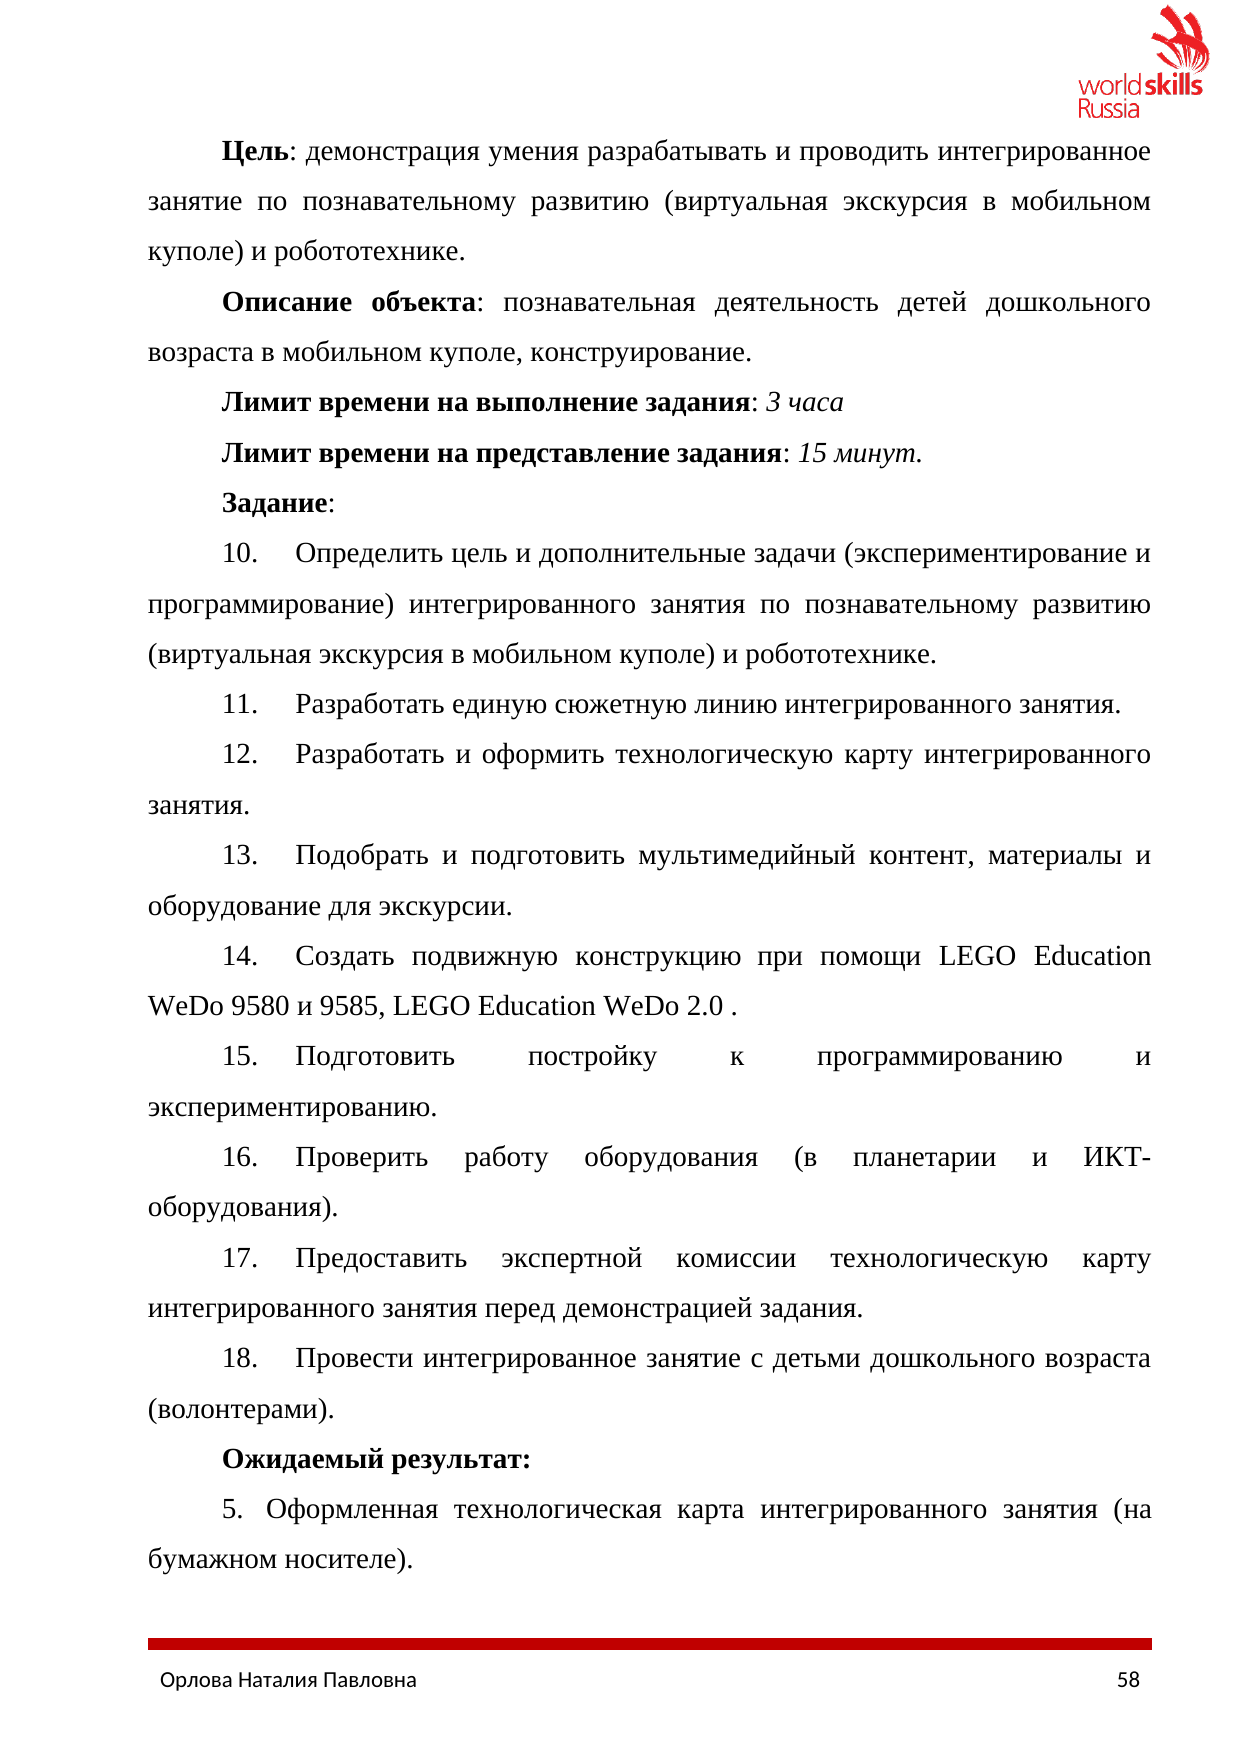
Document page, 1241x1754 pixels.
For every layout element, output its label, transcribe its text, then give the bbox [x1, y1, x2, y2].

list Проверить работу оборудования (в планетарии и ИКТ-оборудования). [148, 1139, 1152, 1223]
list Подобрать и подготовить мультимедийный контент, материалы и оборудование для экскурсии. [148, 837, 1152, 921]
list Разработать единую сюжетную линию интегрированного занятия. [148, 686, 1152, 720]
list Оформленная технологическая карта интегрированного занятия (на бумажном носителе). [148, 1491, 1152, 1575]
list Подготовить постройку к программированию и экспериментированию. [148, 1038, 1152, 1122]
text Лимит времени на выполнение задания: 3 часа [148, 384, 1152, 418]
list Провести интегрированное занятие с детьми дошкольного возраста (волонтерами). [148, 1340, 1152, 1424]
picture [1078, 4, 1235, 118]
list Определить цель и дополнительные задачи (экспериментирование и программирование) интегрированного занятия по познавательному развитию (виртуальная экскурсия в мобильном куполе) и робототехнике. [148, 535, 1152, 669]
text Задание: [148, 485, 1152, 519]
text Описание объекта: познавательная деятельность детей дошкольного возраста в мобильном куполе, конструирование. [148, 284, 1152, 368]
text Лимит времени на представление задания: 15 минут. [148, 435, 1152, 468]
text Цель: демонстрация умения разрабатывать и проводить интегрированное занятие по познавательному развитию (виртуальная экскурсия в мобильном куполе) и робототехнике. [148, 133, 1152, 267]
text Ожидаемый результат: [148, 1441, 1152, 1474]
list Разработать и оформить технологическую карту интегрированного занятия. [148, 737, 1152, 821]
list Предоставить экспертной комиссии технологическую карту интегрированного занятия перед демонстрацией задания. [148, 1240, 1152, 1324]
list Создать подвижную конструкцию при помощи LEGO Education WeDo 9580 и 9585, LEGO Education WeDo 2.0 . [148, 938, 1152, 1022]
